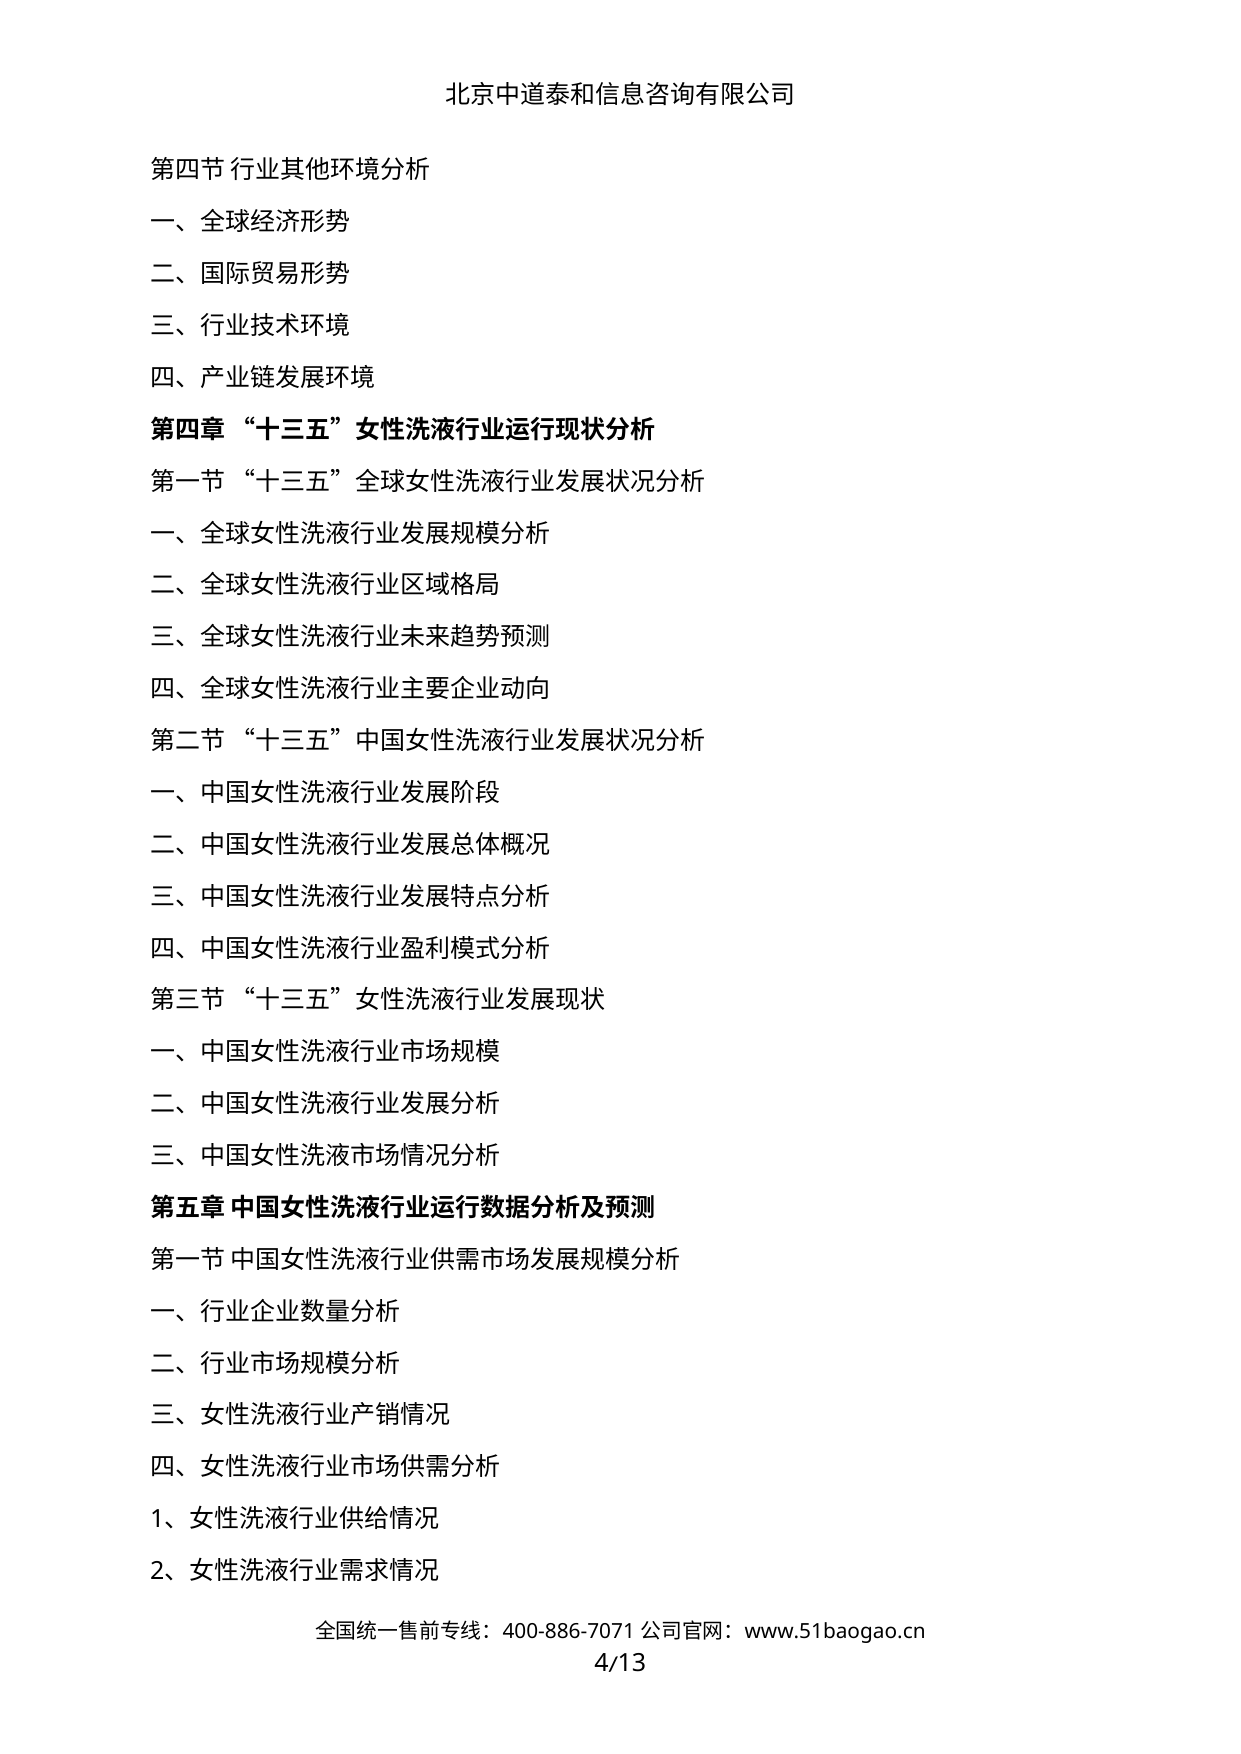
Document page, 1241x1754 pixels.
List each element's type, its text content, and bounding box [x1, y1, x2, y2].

text 第四章 “十三五”女性洗液行业运行现状分析 [150, 409, 1090, 446]
text 第四节 行业其他环境分析 [150, 150, 1090, 186]
text 1、女性洗液行业供给情况 [150, 1499, 1090, 1535]
text 四、全球女性洗液行业主要企业动向 [150, 669, 1090, 705]
text 第一节 中国女性洗液行业供需市场发展规模分析 [150, 1239, 1090, 1276]
text 二、全球女性洗液行业区域格局 [150, 565, 1090, 601]
text 一、全球经济形势 [150, 202, 1090, 238]
text 第三节 “十三五”女性洗液行业发展现状 [150, 980, 1090, 1016]
text 四、女性洗液行业市场供需分析 [150, 1447, 1090, 1483]
text 一、中国女性洗液行业市场规模 [150, 1032, 1090, 1068]
text 四、中国女性洗液行业盈利模式分析 [150, 928, 1090, 964]
text 三、全球女性洗液行业未来趋势预测 [150, 617, 1090, 653]
text 二、中国女性洗液行业发展总体概况 [150, 824, 1090, 861]
text 二、中国女性洗液行业发展分析 [150, 1084, 1090, 1120]
text 二、行业市场规模分析 [150, 1343, 1090, 1379]
text 一、全球女性洗液行业发展规模分析 [150, 513, 1090, 549]
text 三、中国女性洗液行业发展特点分析 [150, 876, 1090, 912]
text 三、女性洗液行业产销情况 [150, 1395, 1090, 1431]
text 一、中国女性洗液行业发展阶段 [150, 772, 1090, 809]
text 三、行业技术环境 [150, 306, 1090, 342]
text 第五章 中国女性洗液行业运行数据分析及预测 [150, 1187, 1090, 1224]
text 三、中国女性洗液市场情况分析 [150, 1136, 1090, 1172]
text 第一节 “十三五”全球女性洗液行业发展状况分析 [150, 461, 1090, 497]
text 一、行业企业数量分析 [150, 1291, 1090, 1327]
text 四、产业链发展环境 [150, 357, 1090, 394]
text 2、女性洗液行业需求情况 [150, 1551, 1090, 1587]
text 二、国际贸易形势 [150, 254, 1090, 290]
text 第二节 “十三五”中国女性洗液行业发展状况分析 [150, 721, 1090, 757]
